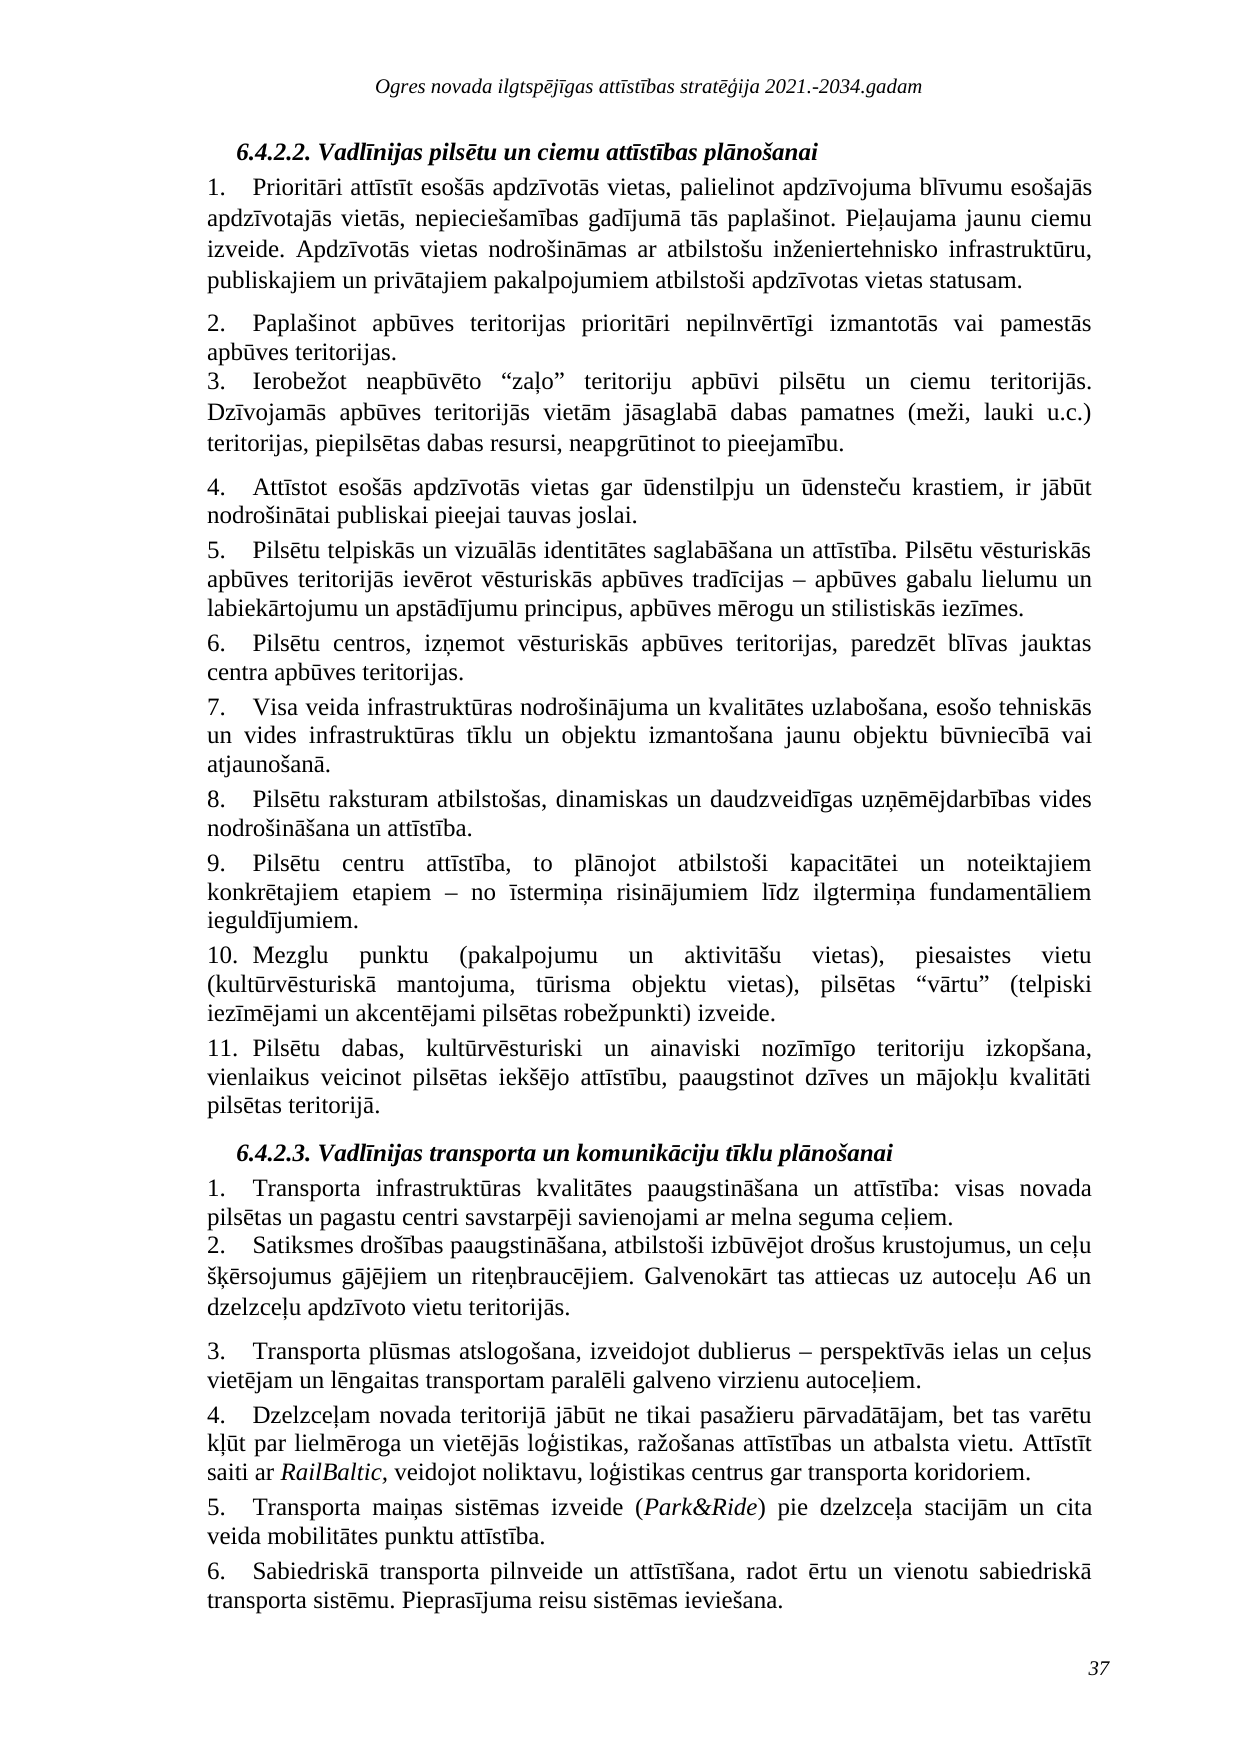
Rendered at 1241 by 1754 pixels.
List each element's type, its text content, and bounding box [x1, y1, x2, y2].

list Sabiedriskā transporta pilnveide un attīstīšana, radot ērtu un vienotu sabiedriskā transporta sistēmu. Pieprasījuma reisu sistēmas ieviešana. [207, 1556, 1092, 1613]
list Transporta maiņas sistēmas izveide (Park&Ride) pie dzelzceļa stacijām un cita veida mobilitātes punktu attīstība. [207, 1492, 1092, 1550]
list Pilsētu raksturam atbilstošas, dinamiskas un daudzveidīgas uzņēmējdarbības vides nodrošināšana un attīstība. [207, 784, 1092, 842]
list Satiksmes drošības paaugstināšana, atbilstoši izbūvējot drošus krustojumus, un ceļu šķērsojumus gājējiem un riteņbraucējiem. Galvenokārt tas attiecas uz autoceļu A6 un dzelzceļu apdzīvoto vietu teritorijās. [207, 1230, 1092, 1321]
list Paplašinot apbūves teritorijas prioritāri nepilnvērtīgi izmantotās vai pamestās apbūves teritorijas. [207, 308, 1092, 366]
text 6.4.2.2. Vadlīnijas pilsētu un ciemu attīstības plānošanai [236, 137, 1122, 166]
list Ierobežot neapbūvēto “zaļo” teritoriju apbūvi pilsētu un ciemu teritorijās. Dzīvojamās apbūves teritorijās vietām jāsaglabā dabas pamatnes (meži, lauki u.c.) teritorijas, piepilsētas dabas resursi, neapgrūtinot to pieejamību. [207, 366, 1092, 457]
list Pilsētu centru attīstība, to plānojot atbilstoši kapacitātei un noteiktajiem konkrētajiem etapiem – no īstermiņa risinājumiem līdz ilgtermiņa fundamentāliem ieguldījumiem. [207, 848, 1092, 934]
list Pilsētu telpiskās un vizuālās identitātes saglabāšana un attīstība. Pilsētu vēsturiskās apbūves teritorijās ievērot vēsturiskās apbūves tradīcijas – apbūves gabalu lielumu un labiekārtojumu un apstādījumu principus, apbūves mērogu un stilistiskās iezīmes. [207, 535, 1092, 622]
list Visa veida infrastruktūras nodrošinājuma un kvalitātes uzlabošana, esošo tehniskās un vides infrastruktūras tīklu un objektu izmantošana jaunu objektu būvniecībā vai atjaunošanā. [207, 692, 1092, 778]
list Transporta plūsmas atslogošana, izveidojot dublierus – perspektīvās ielas un ceļus vietējam un lēngaitas transportam paralēli galveno virzienu autoceļiem. [207, 1336, 1092, 1393]
text 6.4.2.3. Vadlīnijas transporta un komunikāciju tīklu plānošanai [236, 1138, 1122, 1167]
list Prioritāri attīstīt esošās apdzīvotās vietas, palielinot apdzīvojuma blīvumu esošajās apdzīvotajās vietās, nepieciešamības gadījumā tās paplašinot. Pieļaujama jaunu ciemu izveide. Apdzīvotās vietas nodrošināmas ar atbilstošu inženiertehnisko infrastruktūru, publiskajiem un privātajiem pakalpojumiem atbilstoši apdzīvotas vietas statusam. [207, 172, 1092, 294]
list Pilsētu centros, izņemot vēsturiskās apbūves teritorijas, paredzēt blīvas jauktas centra apbūves teritorijas. [207, 628, 1092, 685]
list Mezglu punktu (pakalpojumu un aktivitāšu vietas), piesaistes vietu (kultūrvēsturiskā mantojuma, tūrisma objektu vietas), pilsētas “vārtu” (telpiski iezīmējami un akcentējami pilsētas robežpunkti) izveide. [207, 940, 1092, 1027]
list Pilsētu dabas, kultūrvēsturiski un ainaviski nozīmīgo teritoriju izkopšana, vienlaikus veicinot pilsētas iekšējo attīstību, paaugstinot dzīves un mājokļu kvalitāti pilsētas teritorijā. [207, 1033, 1092, 1119]
list Attīstot esošās apdzīvotās vietas gar ūdenstilpju un ūdensteču krastiem, ir jābūt nodrošinātai publiskai pieejai tauvas joslai. [207, 472, 1092, 529]
list Transporta infrastruktūras kvalitātes paaugstināšana un attīstība: visas novada pilsētas un pagastu centri savstarpēji savienojami ar melna seguma ceļiem. [207, 1173, 1092, 1230]
list Dzelzceļam novada teritorijā jābūt ne tikai pasažieru pārvadātājam, bet tas varētu kļūt par lielmēroga un vietējās loģistikas, ražošanas attīstības un atbalsta vietu. Attīstīt saiti ar RailBaltic, veidojot noliktavu, loģistikas centrus gar transporta koridoriem. [207, 1400, 1092, 1486]
